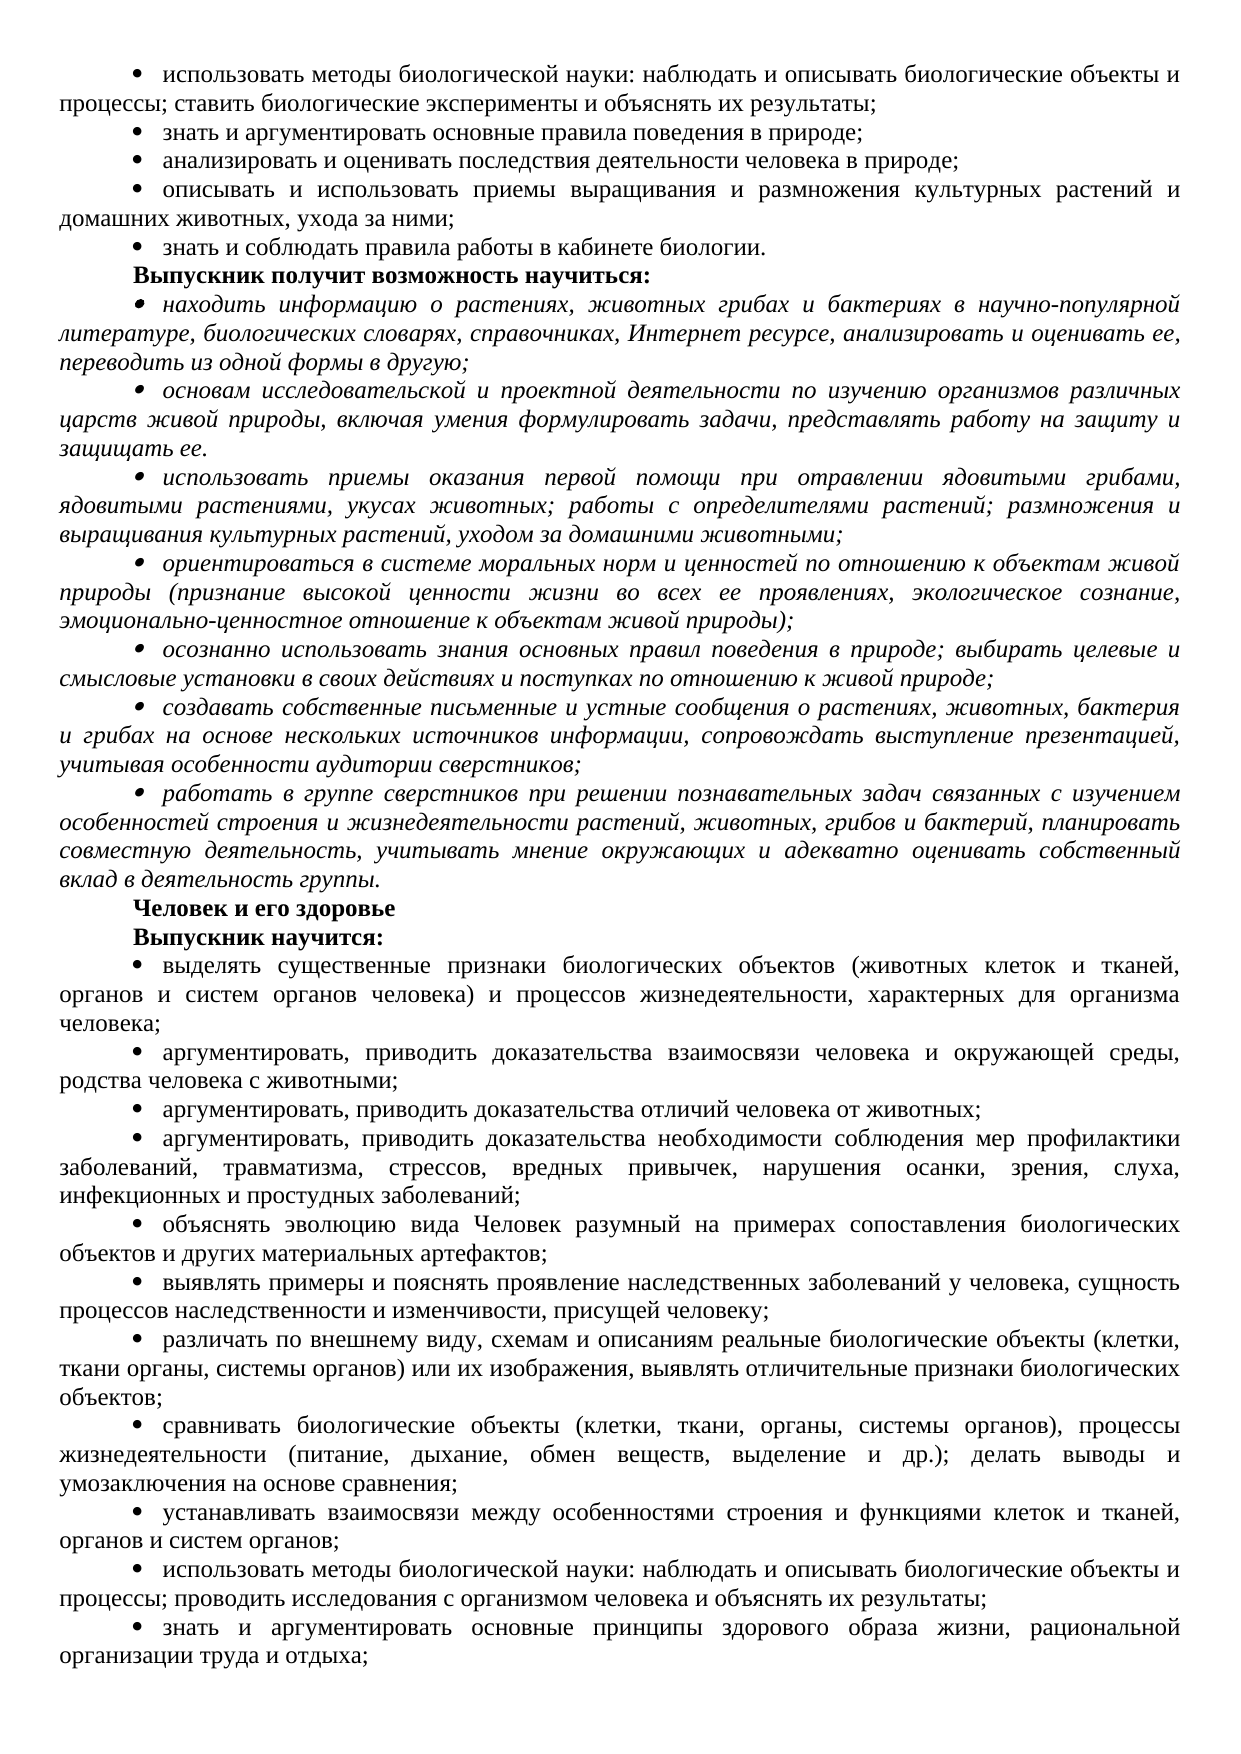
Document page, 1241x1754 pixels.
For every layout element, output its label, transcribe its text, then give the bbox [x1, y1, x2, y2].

list устанавливать взаимосвязи между особенностями строения и функциями клеток и тканей, органов и систем органов; [59, 1497, 1181, 1554]
list находить информацию о растениях, животных грибах и бактериях в научно-популярной литературе, биологических словарях, справочниках, Интернет ресурсе, анализировать и оценивать ее, переводить из одной формы в другую; [59, 289, 1181, 375]
list аргументировать, приводить доказательства необходимости соблюдения мер профилактики заболеваний, травматизма, стрессов, вредных привычек, нарушения осанки, зрения, слуха, инфекционных и простудных заболеваний; [59, 1123, 1181, 1209]
list знать и аргументировать основные правила поведения в природе; [59, 117, 1181, 145]
list создавать собственные письменные и устные сообщения о растениях, животных, бактерия и грибах на основе нескольких источников информации, сопровождать выступление презентацией, учитывая особенности аудитории сверстников; [59, 692, 1181, 778]
list различать по внешнему виду, схемам и описаниям реальные биологические объекты (клетки, ткани органы, системы органов) или их изображения, выявлять отличительные признаки биологических объектов; [59, 1324, 1181, 1410]
list знать и соблюдать правила работы в кабинете биологии. [59, 232, 1181, 260]
list сравнивать биологические объекты (клетки, ткани, органы, системы органов), процессы жизнедеятельности (питание, дыхание, обмен веществ, выделение и др.); делать выводы и умозаключения на основе сравнения; [59, 1410, 1181, 1497]
list осознанно использовать знания основных правил поведения в природе; выбирать целевые и смысловые установки в своих действиях и поступках по отношению к живой природе; [59, 634, 1181, 692]
list аргументировать, приводить доказательства взаимосвязи человека и окружающей среды, родства человека с животными; [59, 1037, 1181, 1094]
list работать в группе сверстников при решении познавательных задач связанных с изучением особенностей строения и жизнедеятельности растений, животных, грибов и бактерий, планировать совместную деятельность, учитывать мнение окружающих и адекватно оценивать собственный вклад в деятельность группы. [59, 778, 1181, 893]
text Человек и его здоровье [59, 893, 1181, 922]
list выделять существенные признаки биологических объектов (животных клеток и тканей, органов и систем органов человека) и процессов жизнедеятельности, характерных для организма человека; [59, 950, 1181, 1037]
list ориентироваться в системе моральных норм и ценностей по отношению к объектам живой природы (признание высокой ценности жизни во всех ее проявлениях, экологическое сознание, эмоционально-ценностное отношение к объектам живой природы); [59, 548, 1181, 634]
list анализировать и оценивать последствия деятельности человека в природе; [59, 145, 1181, 174]
list описывать и использовать приемы выращивания и размножения культурных растений и домашних животных, ухода за ними; [59, 174, 1181, 232]
list знать и аргументировать основные принципы здорового образа жизни, рациональной организации труда и отдыха; [59, 1612, 1181, 1669]
list объяснять эволюцию вида Человек разумный на примерах сопоставления биологических объектов и других материальных артефактов; [59, 1209, 1181, 1267]
list использовать приемы оказания первой помощи при отравлении ядовитыми грибами, ядовитыми растениями, укусах животных; работы с определителями растений; размножения и выращивания культурных растений, уходом за домашними животными; [59, 462, 1181, 548]
list основам исследовательской и проектной деятельности по изучению организмов различных царств живой природы, включая умения формулировать задачи, представлять работу на защиту и защищать ее. [59, 375, 1181, 462]
text Выпускник получит возможность научиться: [59, 260, 1181, 289]
list аргументировать, приводить доказательства отличий человека от животных; [59, 1094, 1181, 1123]
list использовать методы биологической науки: наблюдать и описывать биологические объекты и процессы; ставить биологические эксперименты и объяснять их результаты; [59, 59, 1181, 117]
text Выпускник научится: [59, 922, 1181, 950]
list выявлять примеры и пояснять проявление наследственных заболеваний у человека, сущность процессов наследственности и изменчивости, присущей человеку; [59, 1267, 1181, 1324]
list использовать методы биологической науки: наблюдать и описывать биологические объекты и процессы; проводить исследования с организмом человека и объяснять их результаты; [59, 1554, 1181, 1612]
